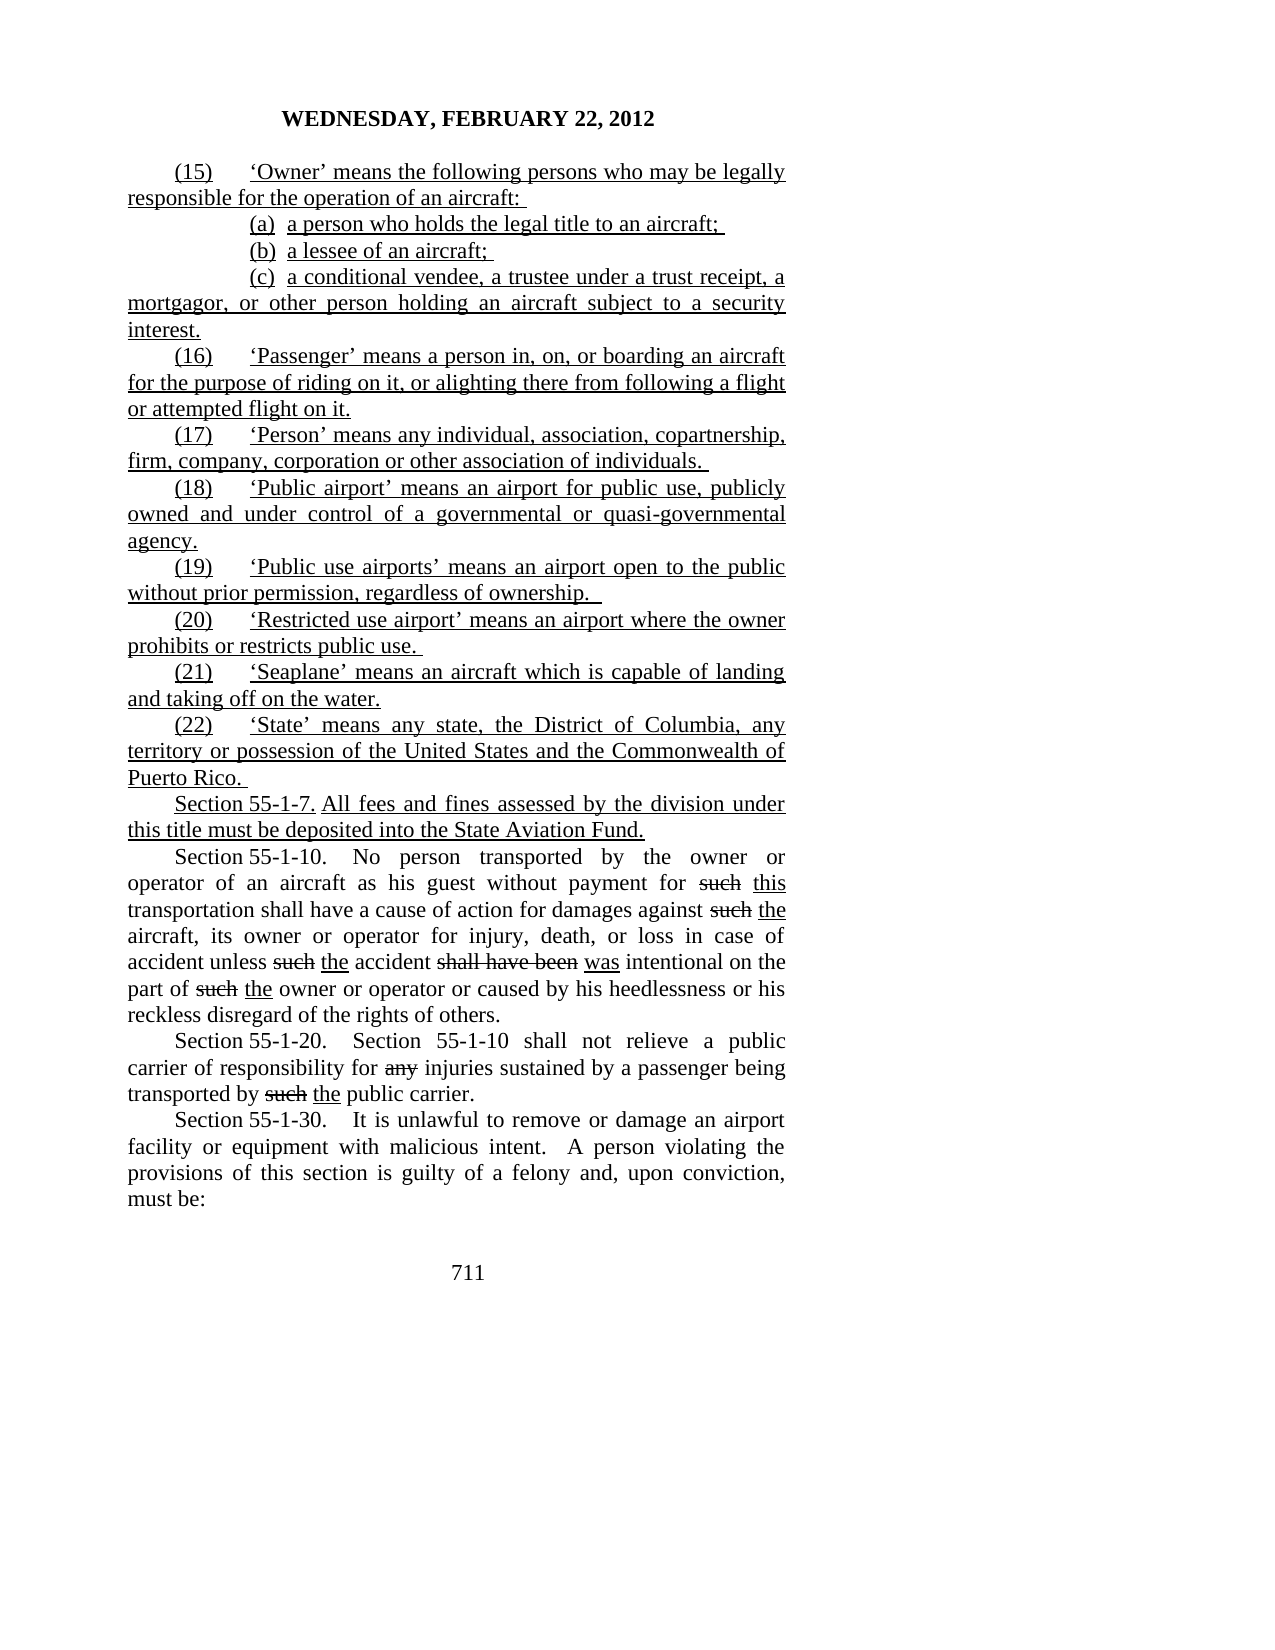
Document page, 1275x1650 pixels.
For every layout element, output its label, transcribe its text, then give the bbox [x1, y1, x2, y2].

text (c) a conditional vendee, a trustee under a trust receipt, a mortgagor, or other person holding an aircraft subject to a security interest. [127, 313, 786, 342]
text (b) a lessee of an aircraft; [127, 237, 786, 263]
text (18) ‘Public airport’ means an airport for public use, publicly owned and under control of a governmental or quasi-governmental agency. [127, 524, 786, 553]
text (20) ‘Restricted use airport’ means an airport where the owner prohibits or restricts public use. [127, 606, 786, 658]
text (18) ‘Public airport’ means an airport for public use, publicly owned and under control of a governmental or quasi-governmental agency. [127, 474, 786, 523]
text (c) a conditional vendee, a trustee under a trust receipt, a mortgagor, or other person holding an aircraft subject to a security interest. [127, 263, 786, 312]
text (16) ‘Passenger’ means a person in, on, or boarding an aircraft for the purpose of riding on it, or alighting there from following a flight or attempted flight on it. [127, 342, 786, 391]
text (19) ‘Public use airports’ means an airport open to the public without prior permission, regardless of ownership. [127, 553, 786, 606]
text Section 55-1-7. All fees and fines assessed by the division under this title must be deposited into the State Aviation Fund. [127, 790, 786, 843]
text (a) a person who holds the legal title to an aircraft; [127, 210, 786, 237]
text (22) ‘State’ means any state, the District of Columbia, any territory or possession of the United States and the Commonwealth of Puerto Rico. [127, 761, 786, 790]
text (22) ‘State’ means any state, the District of Columbia, any territory or possession of the United States and the Commonwealth of Puerto Rico. [127, 711, 786, 760]
text (17) ‘Person’ means any individual, association, copartnership, firm, company, corporation or other association of individuals. [127, 421, 786, 474]
text Section 55-1-10. No person transported by the owner or operator of an aircraft as his guest without payment for such this transportation shall have a cause of action for damages against such the aircraft, its owner or operator for injury, death, or loss in case of accident unless such the accident shall have been was intentional on the part of such the owner or operator or caused by his heedlessness or his reckless disregard of the rights of others. [127, 843, 786, 1027]
text Section 55-1-20. Section 55-1-10 shall not relieve a public carrier of responsibility for any injuries sustained by a passenger being transported by such the public carrier. [127, 1027, 786, 1106]
text (15) ‘Owner’ means the following persons who may be legally responsible for the operation of an aircraft: [127, 158, 786, 210]
text (21) ‘Seaplane’ means an aircraft which is capable of landing and taking off on the water. [127, 658, 786, 711]
text Section 55-1-30. It is unlawful to remove or damage an airport facility or equipment with malicious intent. A person violating the provisions of this section is guilty of a felony and, upon conviction, must be: [127, 1106, 786, 1212]
text (16) ‘Passenger’ means a person in, on, or boarding an aircraft for the purpose of riding on it, or alighting there from following a flight or attempted flight on it. [127, 392, 786, 421]
